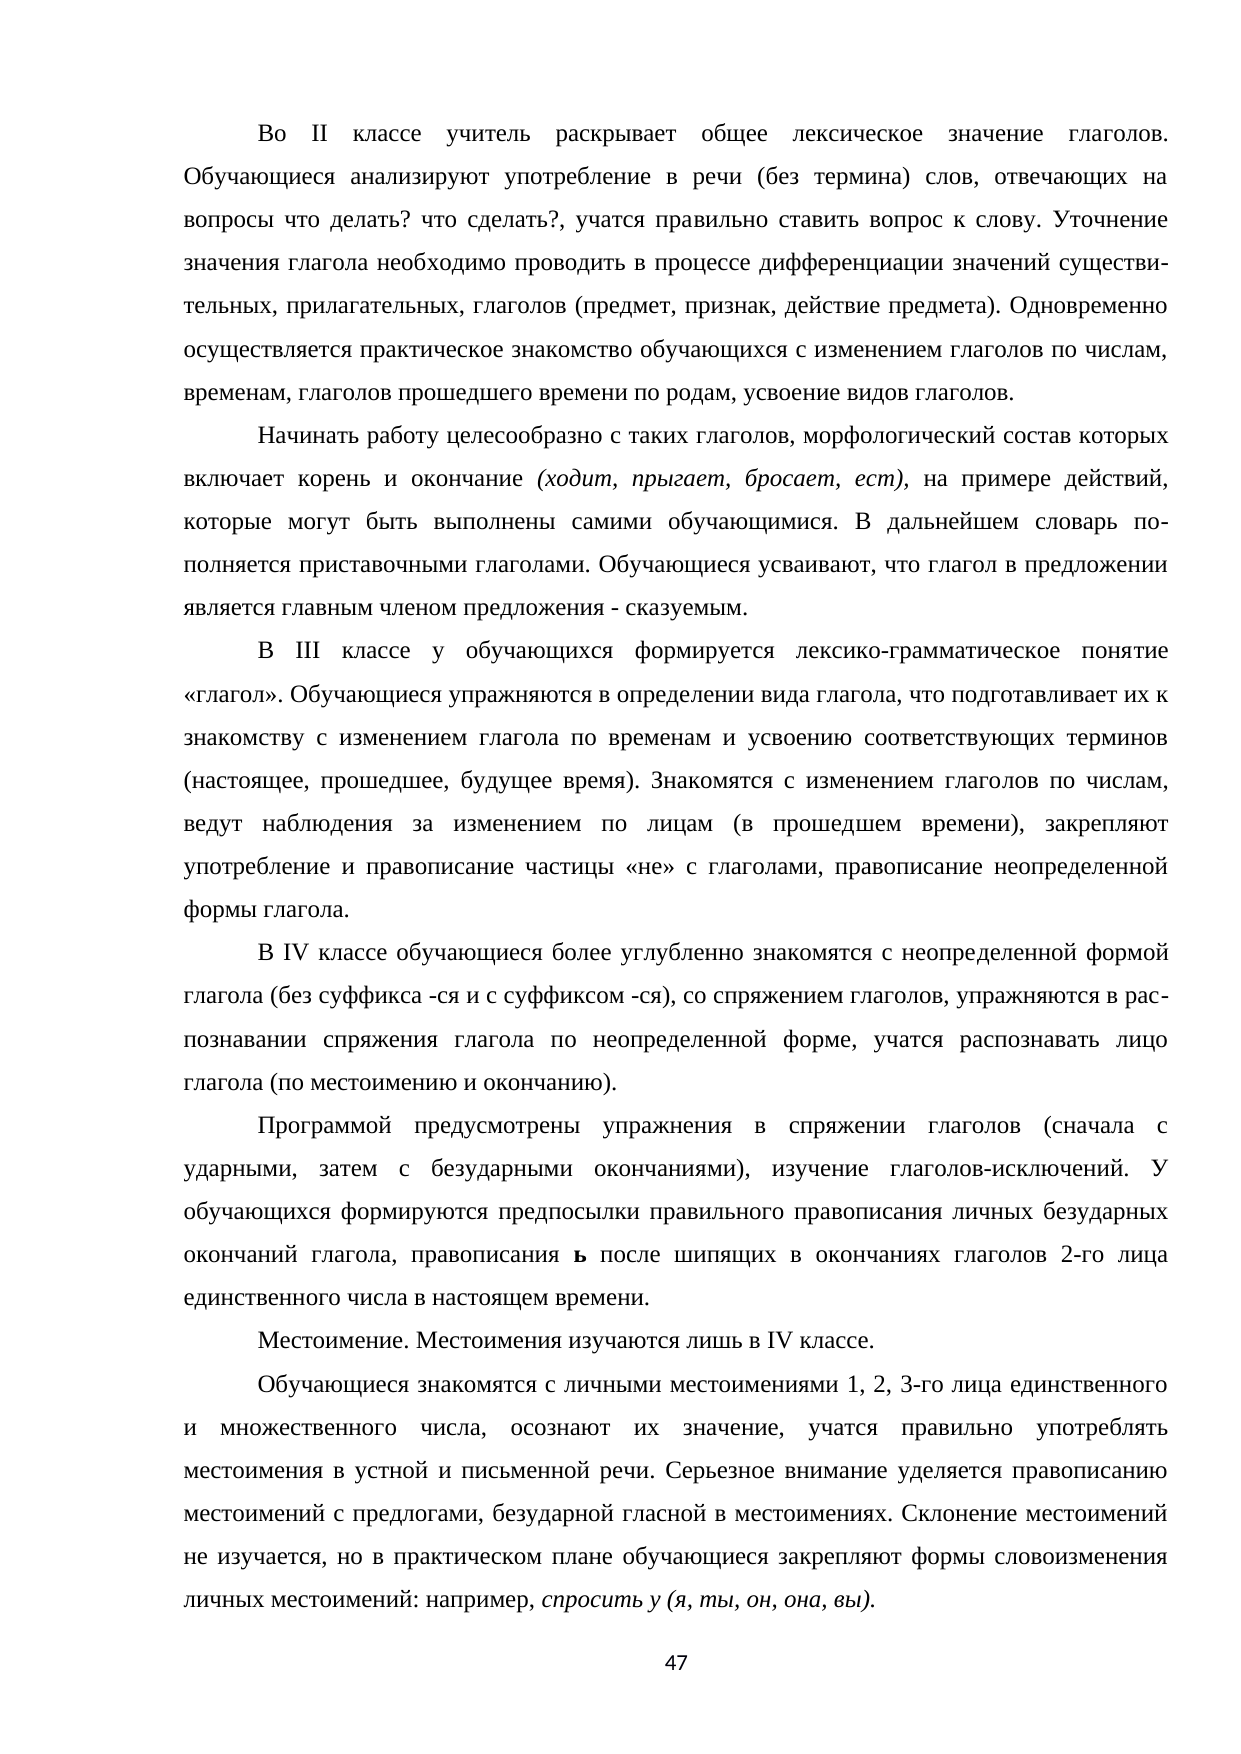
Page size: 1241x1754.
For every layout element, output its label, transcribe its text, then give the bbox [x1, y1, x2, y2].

text Во II классе учитель раскрывает общее лексическое значение глаголов. Обучающиеся анализируют употребление в речи (без термина) слов, отвечающих на вопросы что делать? что сделать?, учатся правильно ставить вопрос к слову. Уточнение значения глагола необходимо проводить в процессе дифференциации значений существительных, прилагательных, глаголов (предмет, признак, действие предмета). Одновременно осуществляется практическое знакомство обучающихся с изменением глаголов по числам, временам, глаголов прошедшего времени по родам, усвоение видов глаголов. [183, 118, 1169, 406]
text Местоимение. Местоимения изучаются лишь в IV классе. [183, 1326, 1169, 1354]
text Обучающиеся знакомятся с личными местоимениями 1, 2, 3-го лица единственного и множественного числа, осознают их значение, учатся правильно употреблять местоимения в устной и письменной речи. Серьезное внимание уделяется правописанию местоимений с предлогами, безударной гласной в местоимениях. Склонение местоимений не изучается, но в практическом плане обучающиеся закрепляют формы словоизменения личных местоимений: например, спросить у (я, ты, он, она, вы). [183, 1369, 1169, 1613]
text В III классе у обучающихся формируется лексико-грамматическое понятие «глагол». Обучающиеся упражняются в определении вида глагола, что подготавливает их к знакомству с изменением глагола по временам и усвоению соответствующих терминов (настоящее, прошедшее, будущее время). Знакомятся с изменением глаголов по числам, ведут наблюдения за изменением по лицам (в прошедшем времени), закрепляют употребление и правописание частицы «не» с глаголами, правописание неопределенной формы глагола. [183, 636, 1169, 923]
text В IV классе обучающиеся более углубленно знакомятся с неопределенной формой глагола (без суффикса -ся и с суффиксом -ся), со спряжением глаголов, упражняются в распознавании спряжения глагола по неопределенной форме, учатся распознавать лицо глагола (по местоимению и окончанию). [183, 937, 1169, 1096]
text Программой предусмотрены упражнения в спряжении глаголов (сначала с ударными, затем с безударными окончаниями), изучение глаголов-исключений. У обучающихся формируются предпосылки правильного правописания личных безударных окончаний глагола, правописания ь после шипящих в окончаниях глаголов 2-го лица единственного числа в настоящем времени. [183, 1110, 1169, 1311]
text Начинать работу целесообразно с таких глаголов, морфологический состав которых включает корень и окончание (ходит, прыгает, бросает, ест), на примере действий, которые могут быть выполнены самими обучающимися. В дальнейшем словарь пополняется приставочными глаголами. Обучающиеся усваивают, что глагол в предложении является главным членом предложения - сказуемым. [183, 420, 1169, 621]
